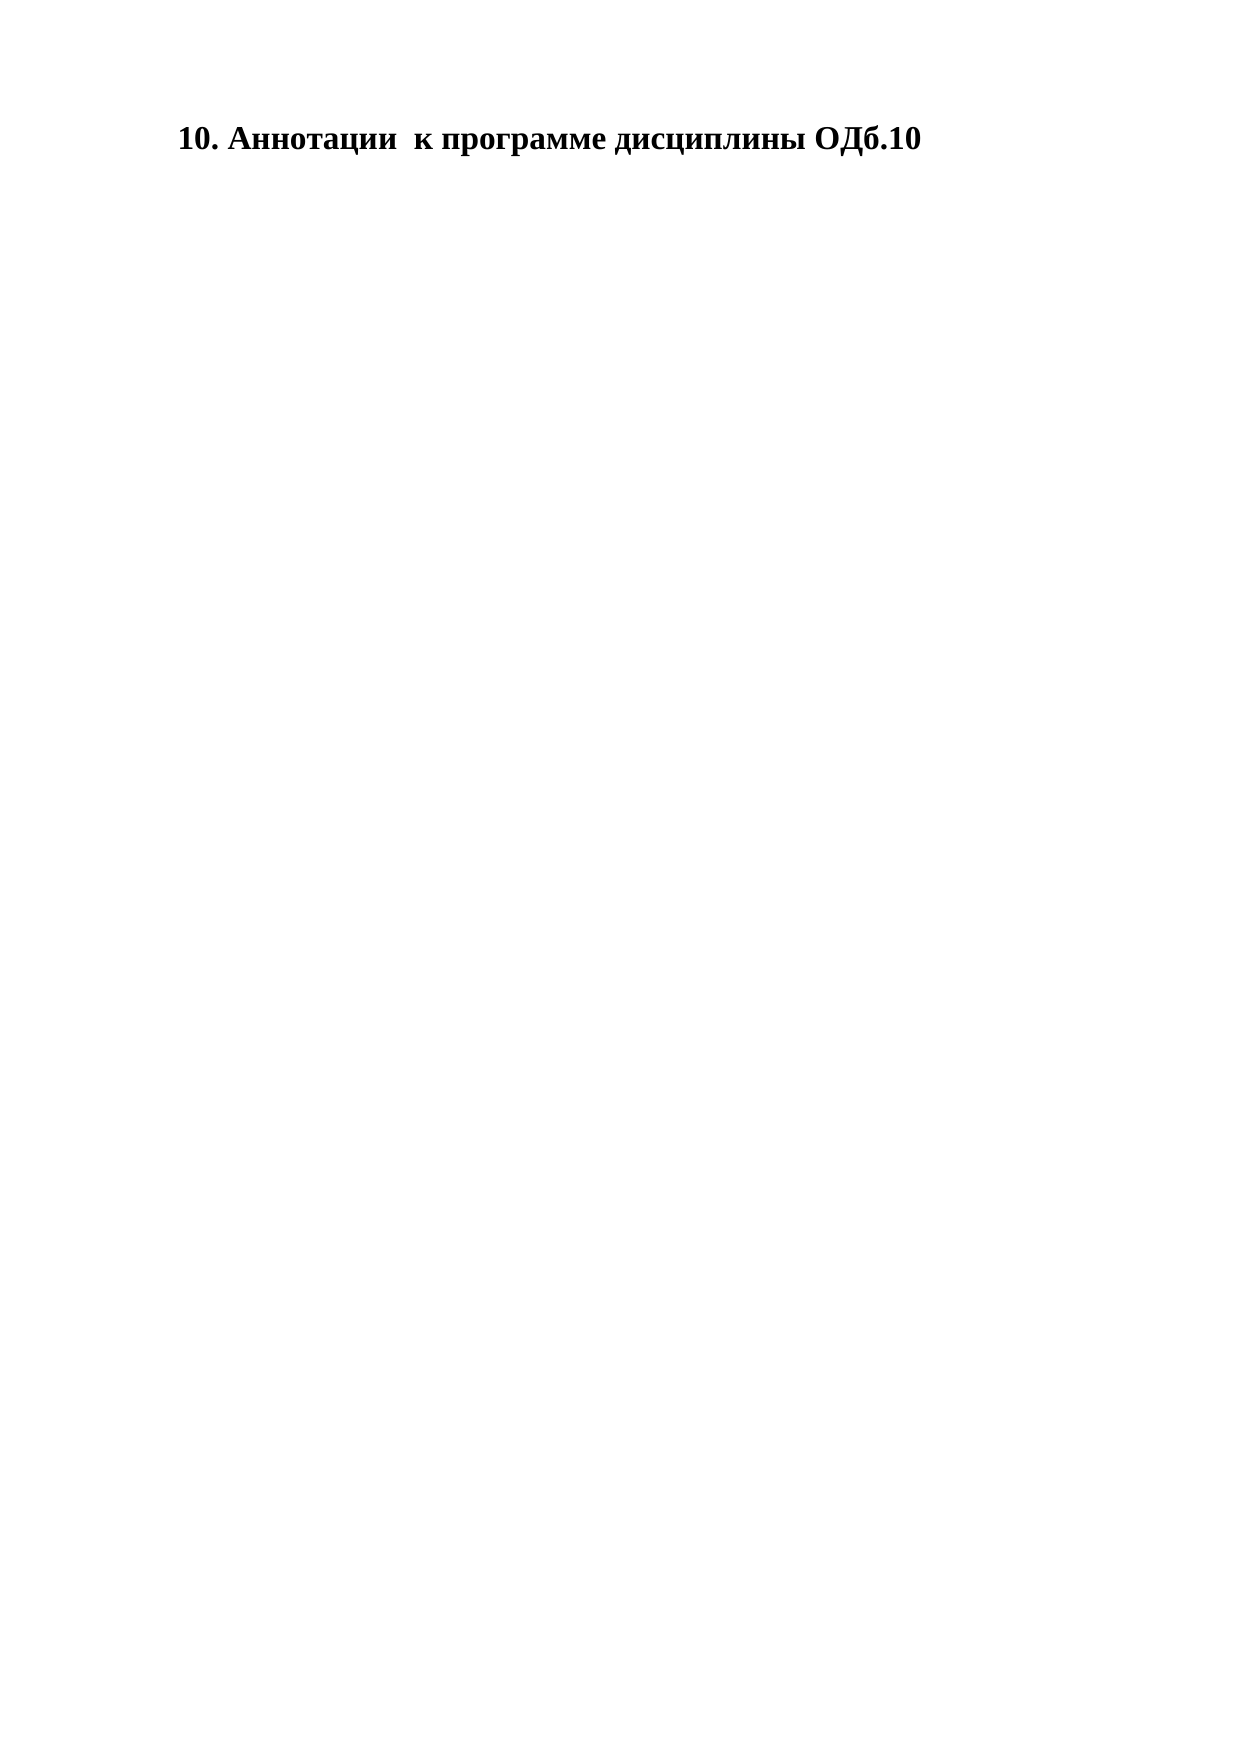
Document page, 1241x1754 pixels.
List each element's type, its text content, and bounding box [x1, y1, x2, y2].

text 10. Аннотации к программе дисциплины ОДб.10 [177, 118, 1167, 156]
